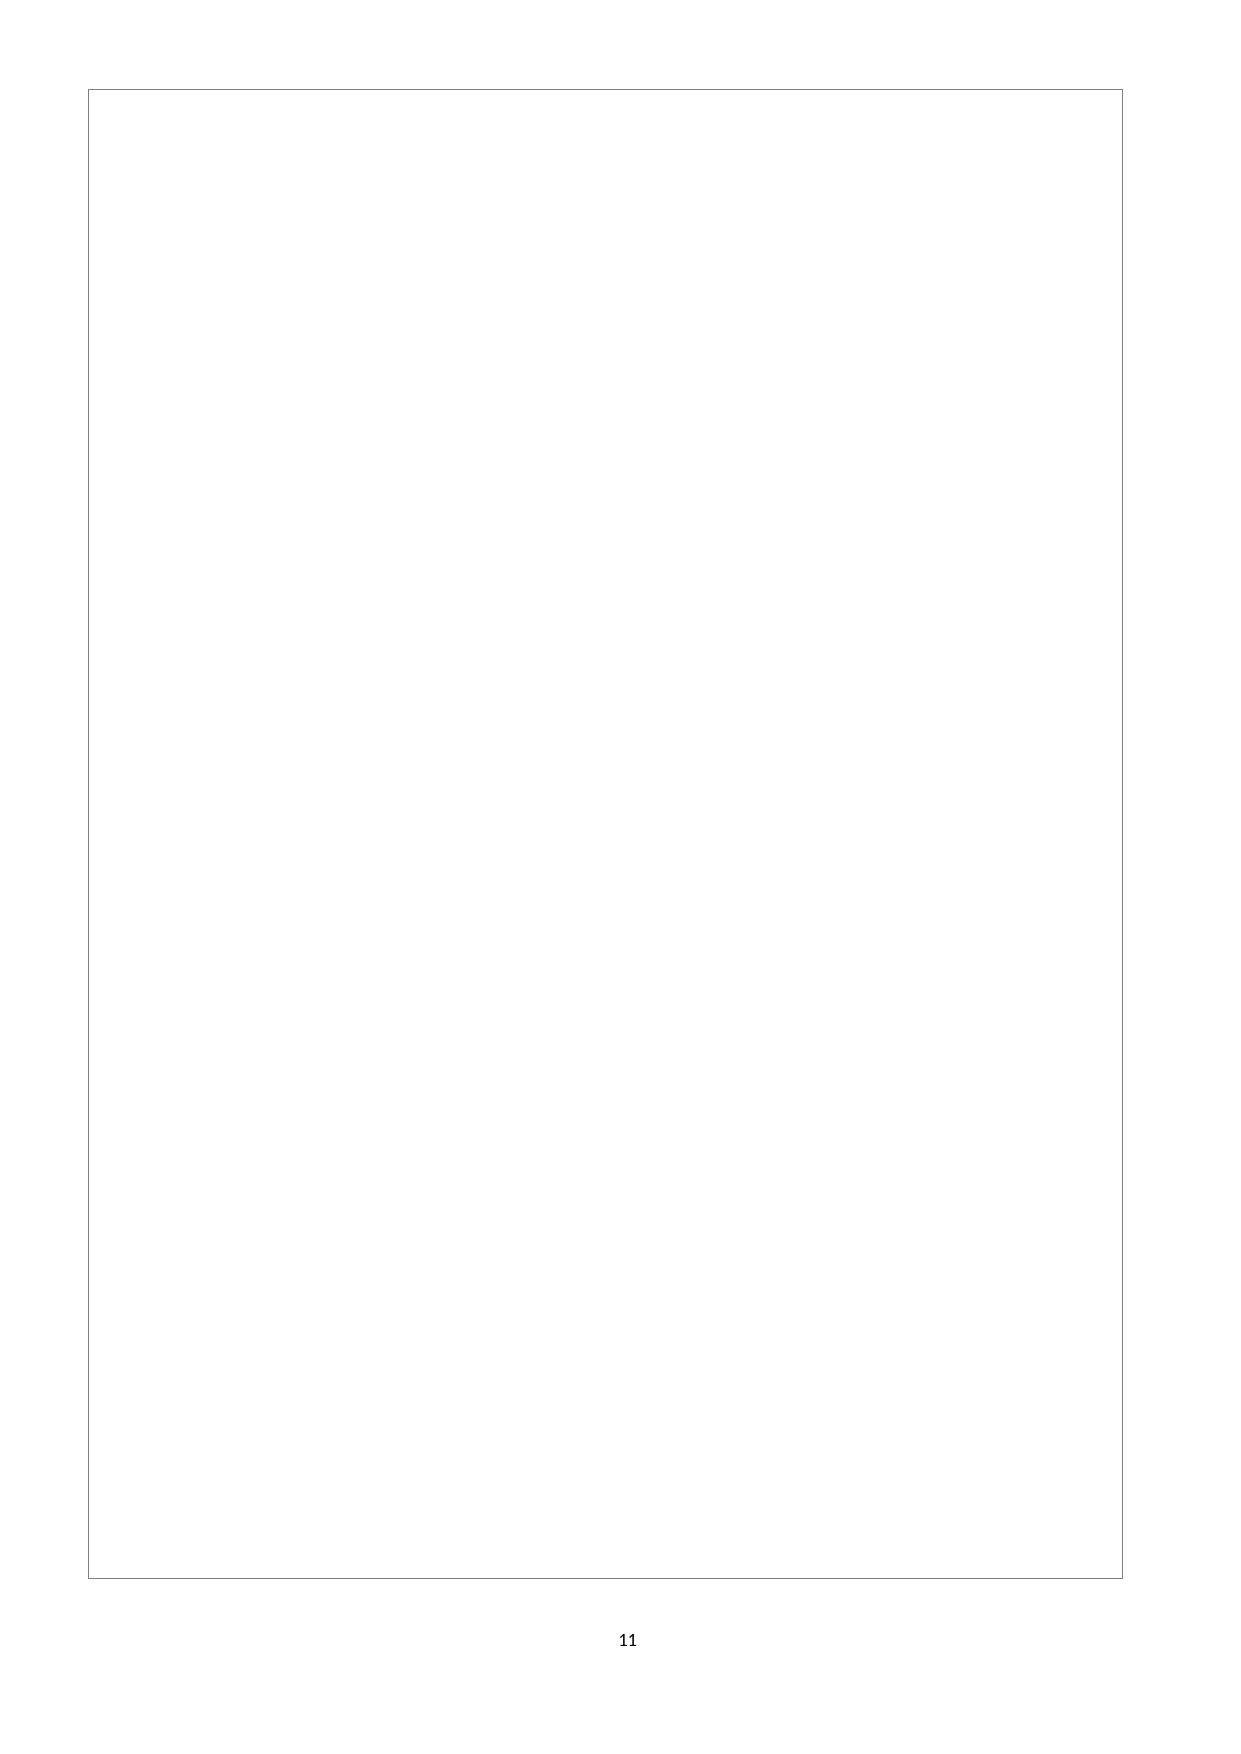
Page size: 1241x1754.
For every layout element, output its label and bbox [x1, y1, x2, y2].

table_header [89, 90, 1122, 1577]
